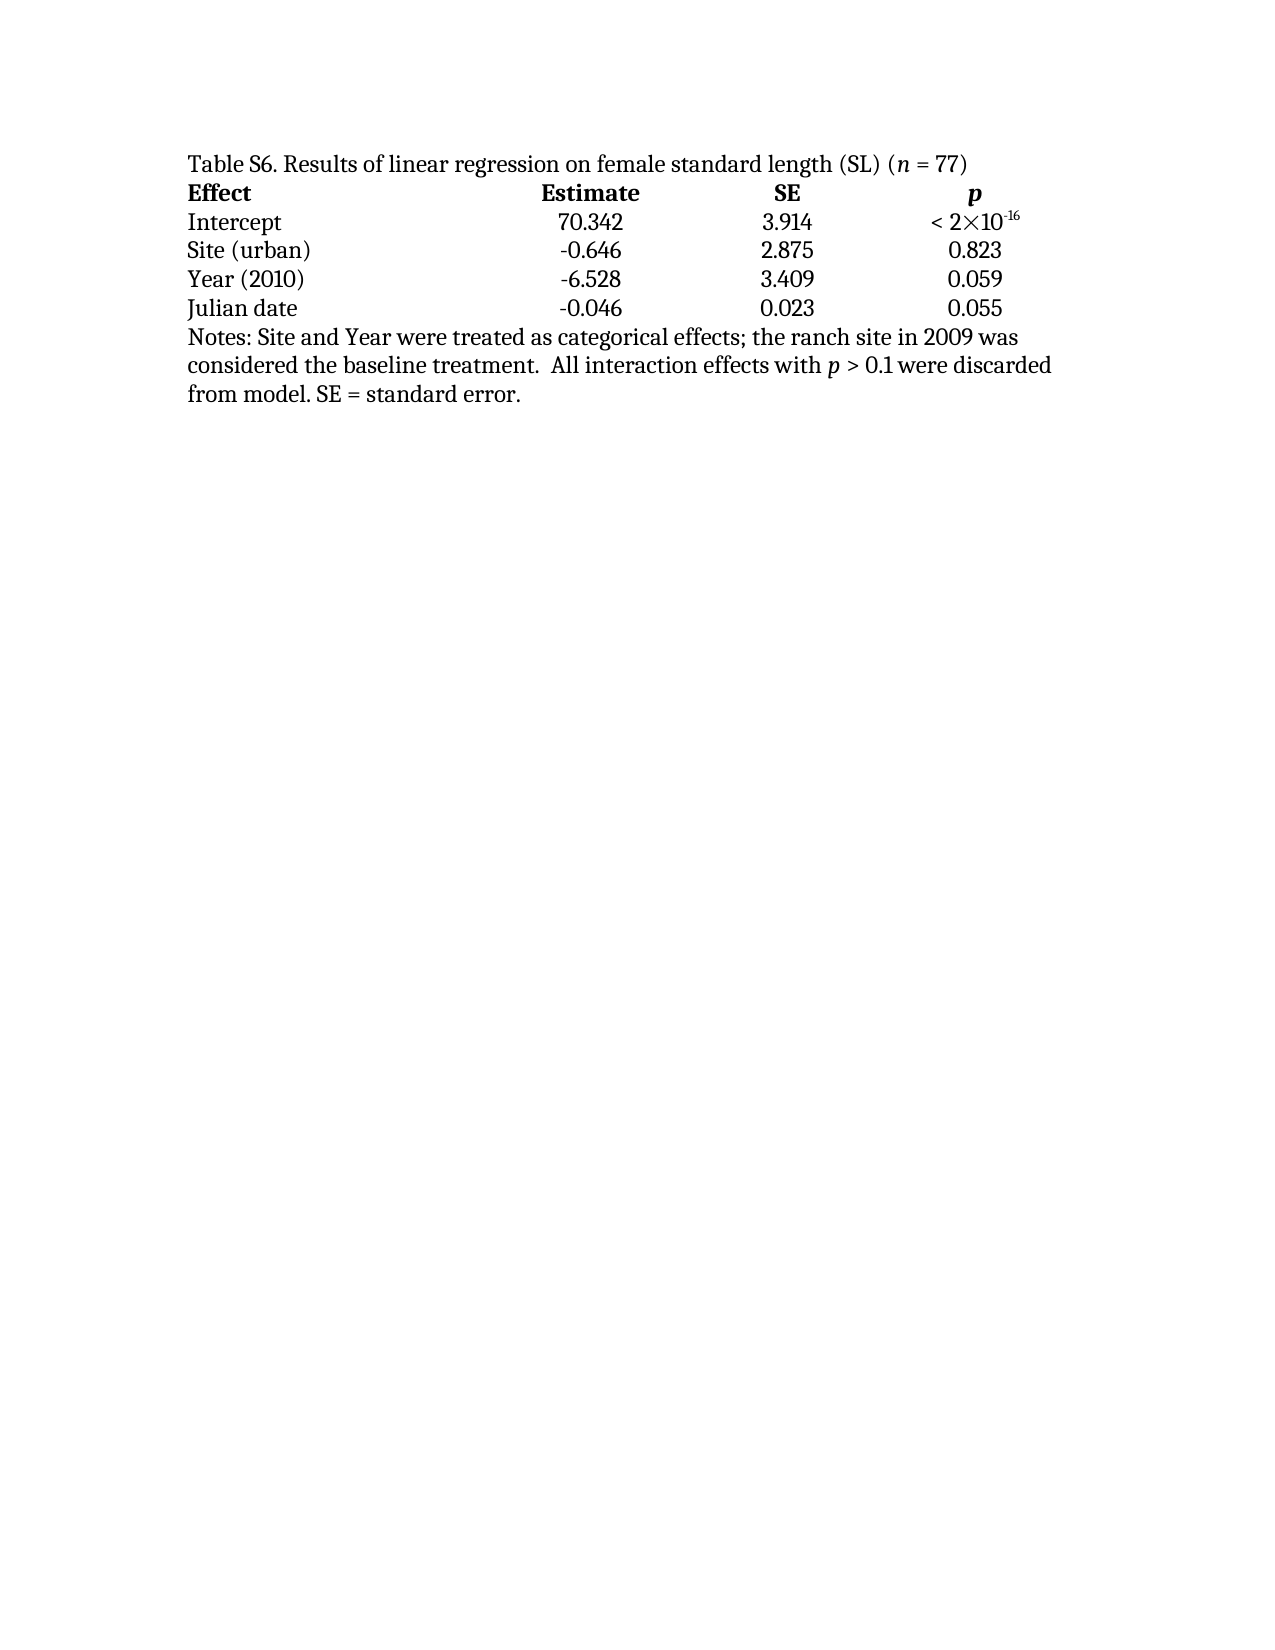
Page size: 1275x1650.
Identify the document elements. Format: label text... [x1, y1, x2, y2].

table_cell < 210-16 [881, 208, 1069, 236]
table_header Effect [176, 179, 487, 207]
table_cell -0.646 [488, 236, 694, 265]
table_cell 3.914 [694, 208, 881, 236]
table_cell 3.409 [694, 265, 881, 294]
table_cell 70.342 [488, 208, 694, 236]
table_cell 0.059 [881, 265, 1069, 294]
table_cell -6.528 [488, 265, 694, 294]
table_cell 0.023 [694, 294, 881, 322]
text Table S6. Results of linear regression on female standard length (SL) (n = 77) [187, 150, 1087, 179]
text Notes: Site and Year were treated as categorical effects; the ranch site in 2009 was considered the baseline treatment. All interaction effects with p > 0.1 were discarded from model. SE = standard error. [187, 322, 1087, 409]
table_header Estimate [488, 179, 694, 207]
table_cell Year (2010) [176, 265, 487, 294]
table_cell 0.823 [881, 236, 1069, 265]
table_cell Julian date [176, 294, 487, 322]
table_cell 2.875 [694, 236, 881, 265]
table_cell -0.046 [488, 294, 694, 322]
table_cell Site (urban) [176, 236, 487, 265]
table_cell Intercept [176, 208, 487, 236]
table_header p [881, 179, 1069, 207]
table_header SE [694, 179, 881, 207]
table_cell 0.055 [881, 294, 1069, 322]
